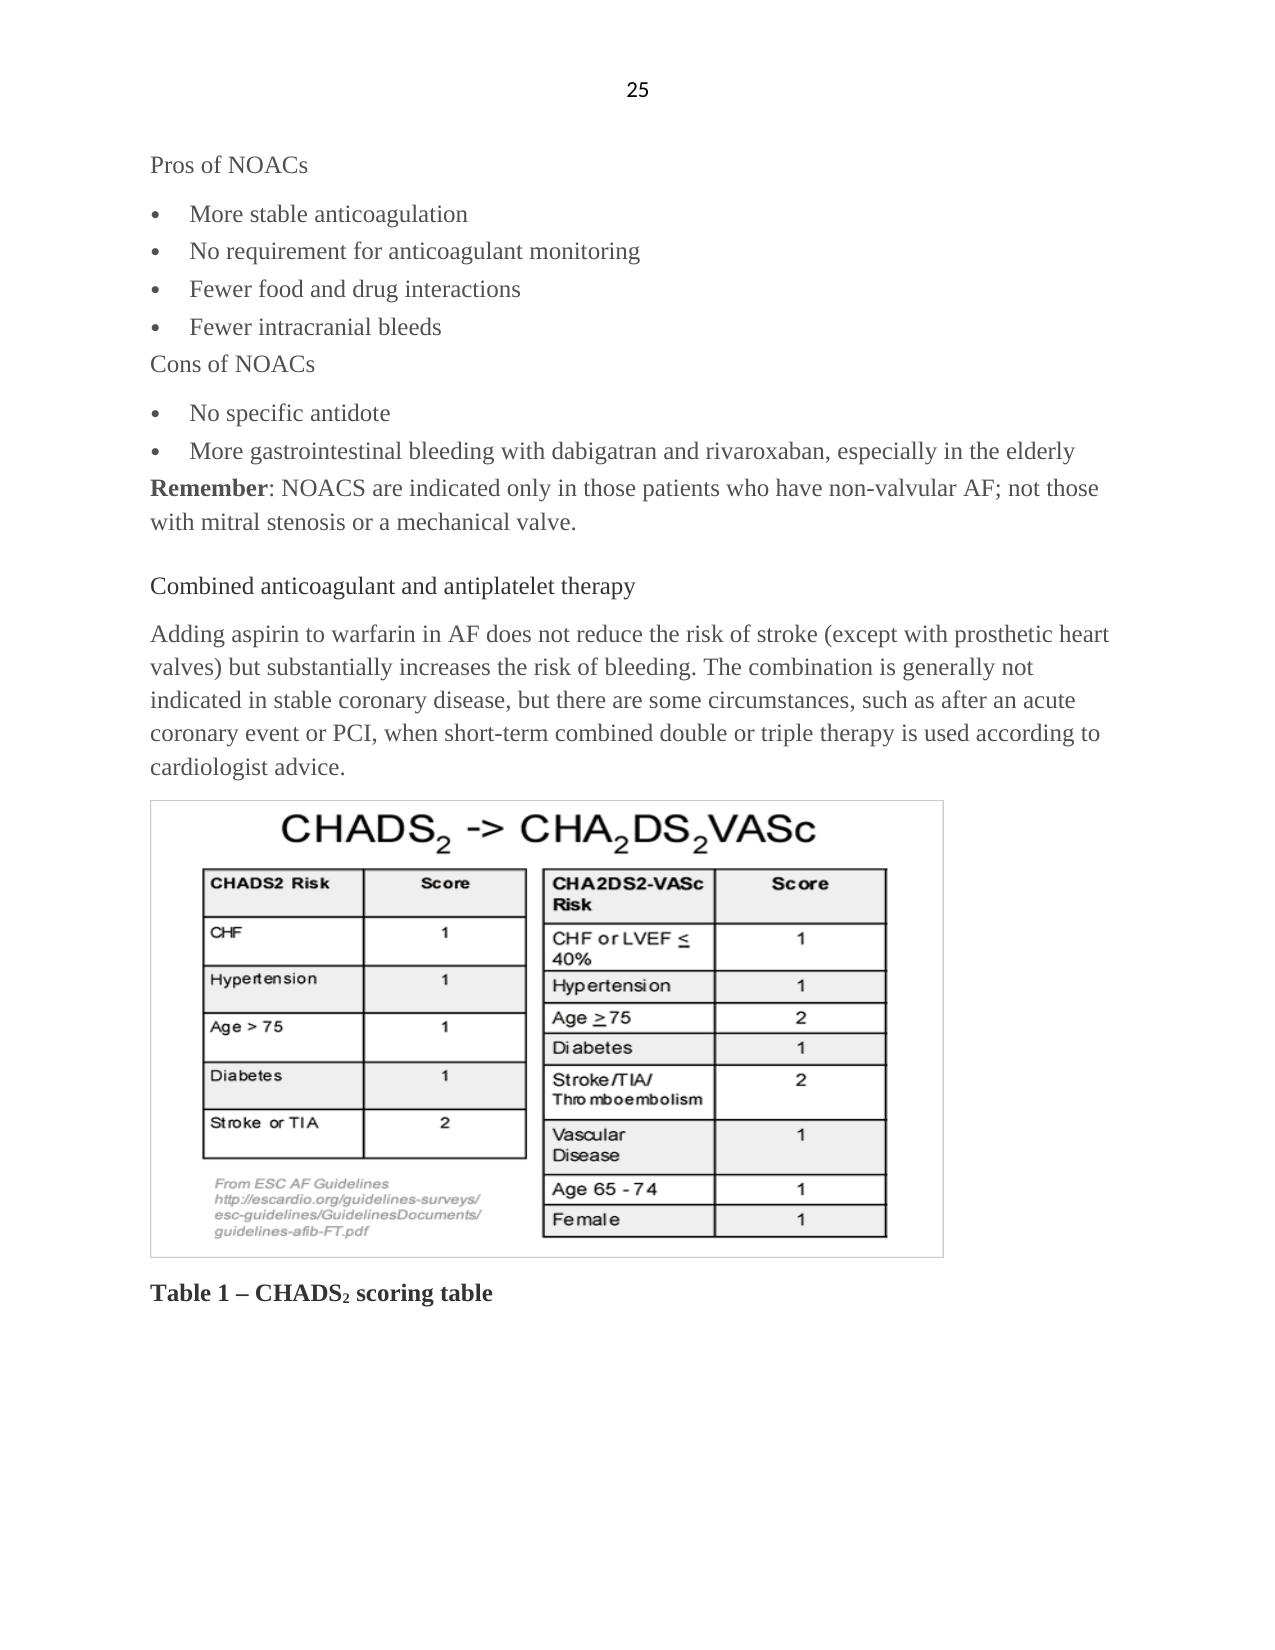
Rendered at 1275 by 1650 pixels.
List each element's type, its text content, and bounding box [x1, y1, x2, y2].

list More gastrointestinal bleeding with dabigatran and rivaroxaban, especially in the elderly [152, 436, 1125, 464]
text Table 1 – CHADS2 scoring table [150, 1278, 1125, 1307]
list More stable anticoagulation [152, 199, 1125, 227]
list No specific antidote [152, 398, 1125, 427]
text Cons of NOACs [150, 349, 1125, 378]
list Fewer food and drug interactions [152, 274, 1125, 303]
list Fewer intracranial bleeds [152, 312, 1125, 341]
picture [150, 800, 944, 1258]
text Adding aspirin to warfarin in AF does not reduce the risk of stroke (except with prosthetic heart valves) but substantially increases the risk of bleeding. The combination is generally not indicated in stable coronary disease, but there are some circumstances, such as after an acute coronary event or PCI, when short-term combined double or triple therapy is used according to cardiologist advice. [150, 619, 1125, 780]
text Remember: NOACS are indicated only in those patients who have non-valvular AF; not those with mitral stenosis or a mechanical valve. [150, 473, 1125, 535]
list No requirement for anticoagulant monitoring [152, 236, 1125, 265]
text Pros of NOACs [150, 150, 1125, 179]
subtitle Combined anticoagulant and antiplatelet therapy [150, 571, 1125, 599]
